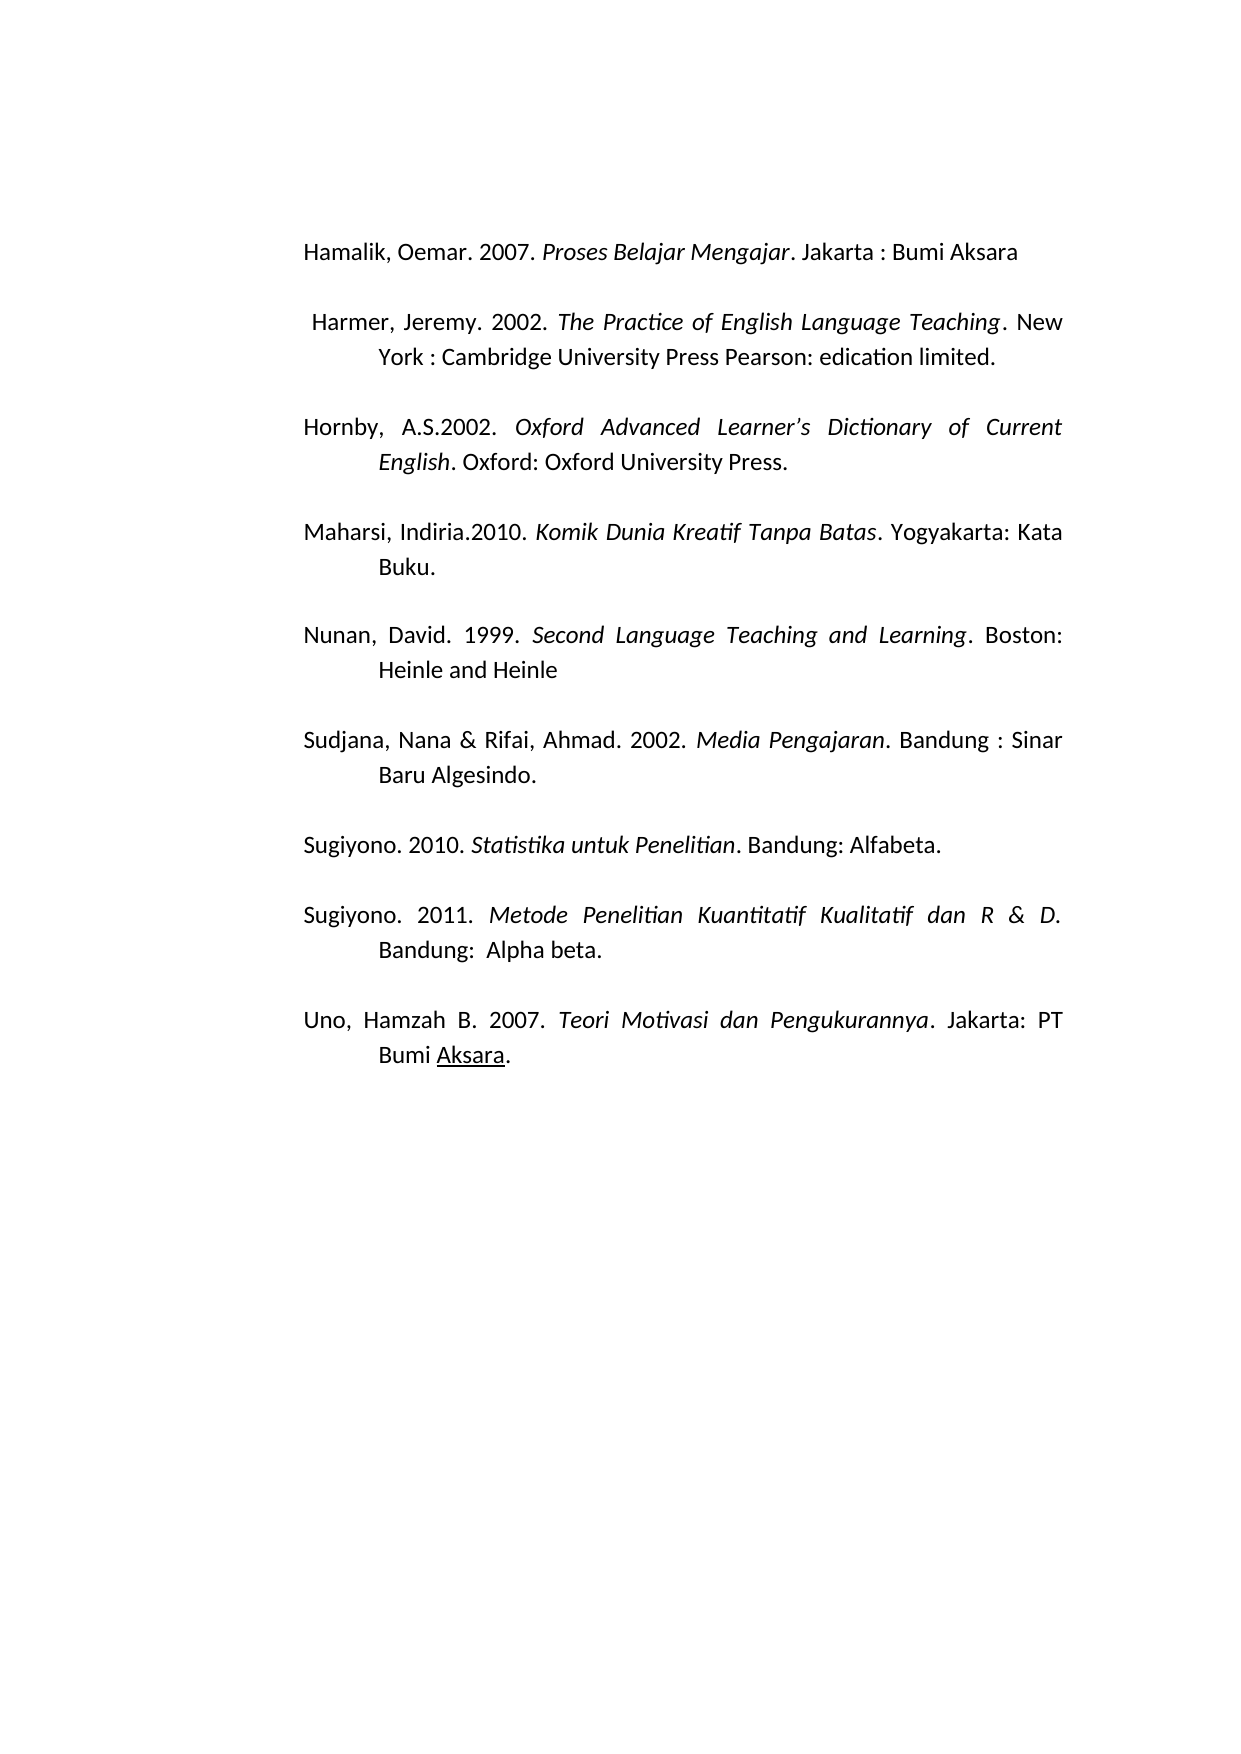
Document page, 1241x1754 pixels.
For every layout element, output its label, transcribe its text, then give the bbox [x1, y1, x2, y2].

list Nunan, David. 1999. Second Language Teaching and Learning. Boston: Heinle and Heinle [303, 619, 1063, 685]
list Hornby, A.S.2002. Oxford Advanced Learner’s Dictionary of Current English. Oxford: Oxford University Press. [303, 411, 1063, 477]
list Sugiyono. 2010. Statistika untuk Penelitian. Bandung: Alfabeta. [303, 829, 1063, 860]
list Sugiyono. 2011. Metode Penelitian Kuantitatif Kualitatif dan R & D. Bandung: Alpha beta. [303, 899, 1063, 965]
list Sudjana, Nana & Rifai, Ahmad. 2002. Media Pengajaran. Bandung : Sinar Baru Algesindo. [303, 724, 1063, 790]
list Maharsi, Indiria.2010. Komik Dunia Kreatif Tanpa Batas. Yogyakarta: Kata Buku. [303, 516, 1063, 582]
list Hamalik, Oemar. 2007. Proses Belajar Mengajar. Jakarta : Bumi Aksara [303, 236, 1063, 267]
list Uno, Hamzah B. 2007. Teori Motivasi dan Pengukurannya. Jakarta: PT Bumi Aksara. [303, 1004, 1063, 1070]
list Harmer, Jeremy. 2002. The Practice of English Language Teaching. New York : Cambridge University Press Pearson: edication limited. [303, 306, 1063, 372]
